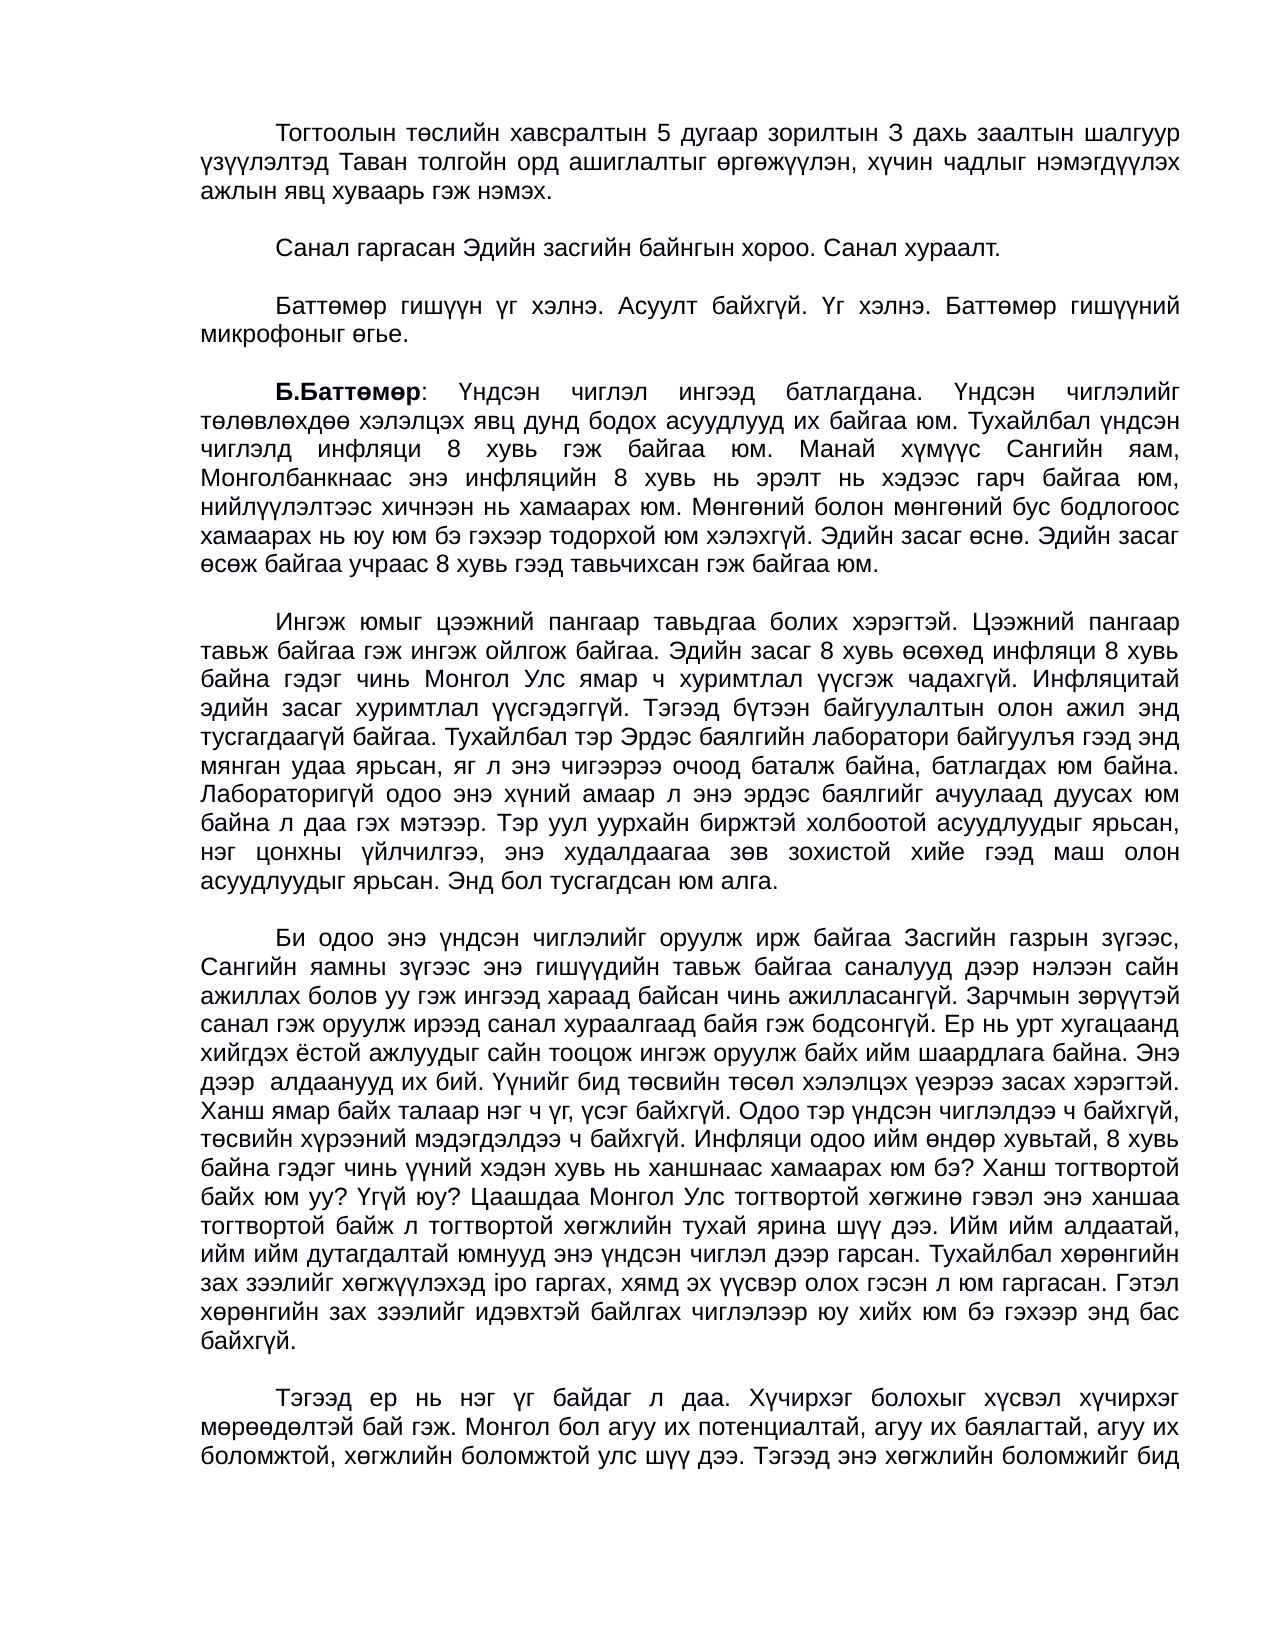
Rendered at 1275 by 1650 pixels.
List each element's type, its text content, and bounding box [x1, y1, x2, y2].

text Ингэж юмыг цээжний пангаар тавьдгаа болих хэрэгтэй. Цээжний пангаар тавьж байгаа гэж ингэж ойлгож байгаа. Эдийн засаг 8 хувь өсөхөд инфляци 8 хувь байна гэдэг чинь Монгол Улс ямар ч хуримтлал үүсгэж чадахгүй. Инфляцитай эдийн засаг хуримтлал үүсгэдэггүй. Тэгээд бүтээн байгуулалтын олон ажил энд тусгагдаагүй байгаа. Тухайлбал тэр Эрдэс баялгийн лаборатори байгуулъя гээд энд мянган удаа ярьсан, яг л энэ чигээрээ очоод баталж байна, батлагдах юм байна. Лабораторигүй одоо энэ хүний амаар л энэ эрдэс баялгийг ачуулаад дуусах юм байна л даа гэх мэтээр. Тэр уул уурхайн биржтэй холбоотой асуудлуудыг ярьсан, нэг цонхны үйлчилгээ, энэ худалдаагаа зөв зохистой хийе гээд маш олон асуудлуудыг ярьсан. Энд бол тусгагдсан юм алга. [200, 607, 1181, 894]
text Б.Баттөмөр: Үндсэн чиглэл ингээд батлагдана. Үндсэн чиглэлийг төлөвлөхдөө хэлэлцэх явц дунд бодох асуудлууд их байгаа юм. Тухайлбал үндсэн чиглэлд инфляци 8 хувь гэж байгаа юм. Манай хүмүүс Сангийн яам, Монголбанкнаас энэ инфляцийн 8 хувь нь эрэлт нь хэдээс гарч байгаа юм, нийлүүлэлтээс хичнээн нь хамаарах юм. Мөнгөний болон мөнгөний бус бодлогоос хамаарах нь юу юм бэ гэхээр тодорхой юм хэлэхгүй. Эдийн засаг өснө. Эдийн засаг өсөж байгаа учраас 8 хувь гээд тавьчихсан гэж байгаа юм. [200, 377, 1181, 578]
text Тогтоолын төслийн хавсралтын 5 дугаар зорилтын З дахь заалтын шалгуур үзүүлэлтэд Таван толгойн орд ашиглалтыг өргөжүүлэн, хүчин чадлыг нэмэгдүүлэх ажлын явц хуваарь гэж нэмэх. [200, 118, 1181, 204]
text Би одоо энэ үндсэн чиглэлийг оруулж ирж байгаа Засгийн газрын зүгээс, Сангийн яамны зүгээс энэ гишүүдийн тавьж байгаа саналууд дээр нэлээн сайн ажиллах болов уу гэж ингээд хараад байсан чинь ажилласангүй. Зарчмын зөрүүтэй санал гэж оруулж ирээд санал хураалгаад байя гэж бодсонгүй. Ер нь урт хугацаанд хийгдэх ёстой ажлуудыг сайн тооцож ингэж оруулж байх ийм шаардлага байна. Энэ дээр алдаанууд их бий. Үүнийг бид төсвийн төсөл хэлэлцэх үеэрээ засах хэрэгтэй. Ханш ямар байх талаар нэг ч үг, үсэг байхгүй. Одоо тэр үндсэн чиглэлдээ ч байхгүй, төсвийн хүрээний мэдэгдэлдээ ч байхгүй. Инфляци одоо ийм өндөр хувьтай, 8 хувь байна гэдэг чинь үүний хэдэн хувь нь ханшнаас хамаарах юм бэ? Ханш тогтвортой байх юм уу? Үгүй юу? Цаашдаа Монгол Улс тогтвортой хөгжинө гэвэл энэ ханшаа тогтвортой байж л тогтвортой хөгжлийн тухай ярина шүү дээ. Ийм ийм алдаатай, ийм ийм дутагдалтай юмнууд энэ үндсэн чиглэл дээр гарсан. Тухайлбал хөрөнгийн зах зээлийг хөгжүүлэхэд ipo гаргах, хямд эх үүсвэр олох гэсэн л юм гаргасан. Гэтэл хөрөнгийн зах зээлийг идэвхтэй байлгах чиглэлээр юу хийх юм бэ гэхээр энд бас байхгүй. [200, 923, 1181, 1354]
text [200, 1383, 1181, 1469]
text Санал гаргасан Эдийн засгийн байнгын хороо. Санал хураалт. [200, 233, 1181, 262]
text Баттөмөр гишүүн үг хэлнэ. Асуулт байхгүй. Үг хэлнэ. Баттөмөр гишүүний микрофоныг өгье. [200, 291, 1181, 348]
